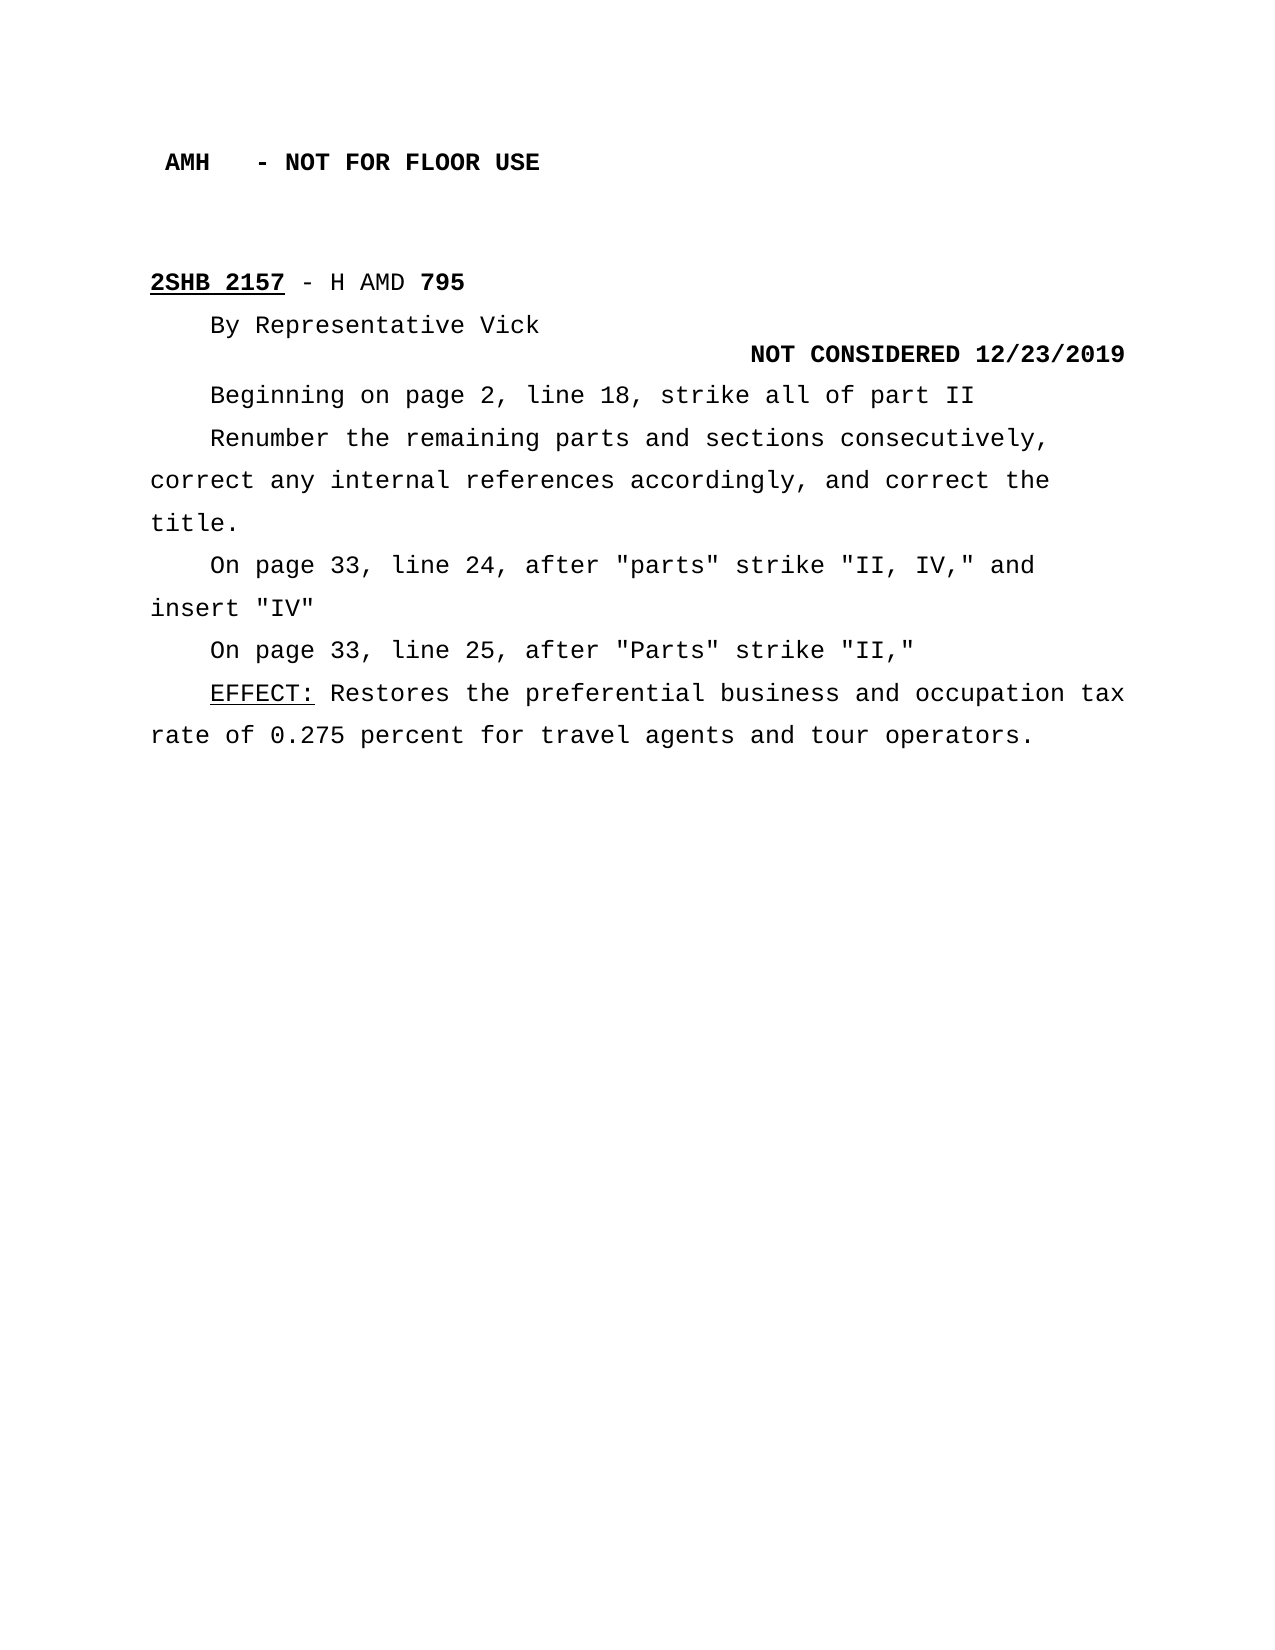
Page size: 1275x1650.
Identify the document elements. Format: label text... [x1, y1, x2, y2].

text AMH - NOT FOR FLOOR USE [150, 150, 1125, 178]
text EFFECT: Restores the preferential business and occupation tax rate of 0.275 percent for travel agents and tour operators. [150, 667, 1125, 752]
text On page 33, line 24, after "parts" strike "II, IV," and insert "IV" [150, 540, 1125, 625]
text Beginning on page 2, line 18, strike all of part II [150, 370, 1125, 412]
text By Representative Vick [150, 299, 1125, 342]
text Renumber the remaining parts and sections consecutively, correct any internal references accordingly, and correct the title. [150, 412, 1125, 540]
text On page 33, line 25, after "Parts" strike "II," [150, 625, 1125, 667]
text 2SHB 2157 - H AMD 795 [150, 257, 1125, 299]
text NOT CONSIDERED 12/23/2019 [150, 342, 1125, 370]
